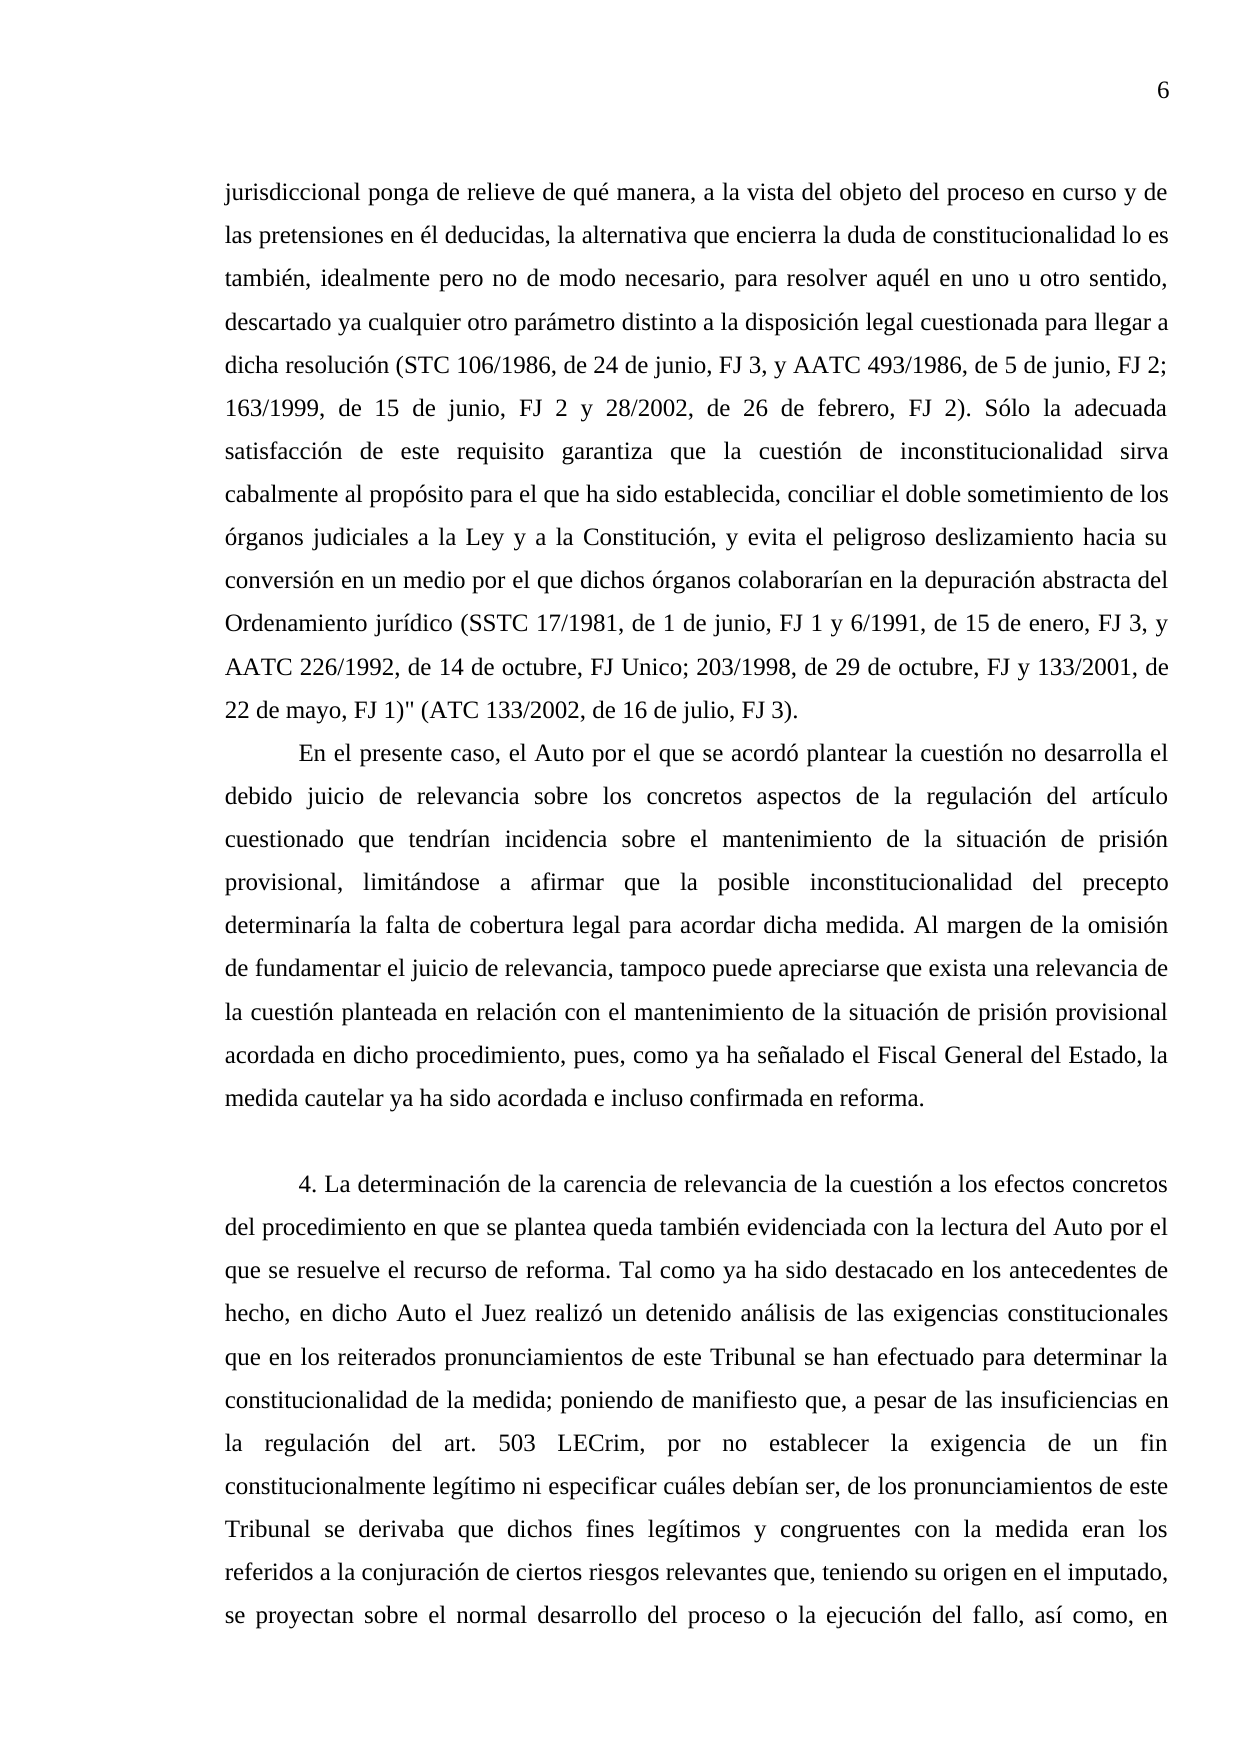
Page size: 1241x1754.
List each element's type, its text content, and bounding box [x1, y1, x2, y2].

text En el presente caso, el Auto por el que se acordó plantear la cuestión no desarrolla el debido juicio de relevancia sobre los concretos aspectos de la regulación del artículo cuestionado que tendrían incidencia sobre el mantenimiento de la situación de prisión provisional, limitándose a afirmar que la posible inconstitucionalidad del precepto determinaría la falta de cobertura legal para acordar dicha medida. Al margen de la omisión de fundamentar el juicio de relevancia, tampoco puede apreciarse que exista una relevancia de la cuestión planteada en relación con el mantenimiento de la situación de prisión provisional acordada en dicho procedimiento, pues, como ya ha señalado el Fiscal General del Estado, la medida cautelar ya ha sido acordada e incluso confirmada en reforma. [224, 738, 1169, 1112]
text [224, 177, 1169, 723]
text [224, 1169, 1169, 1629]
